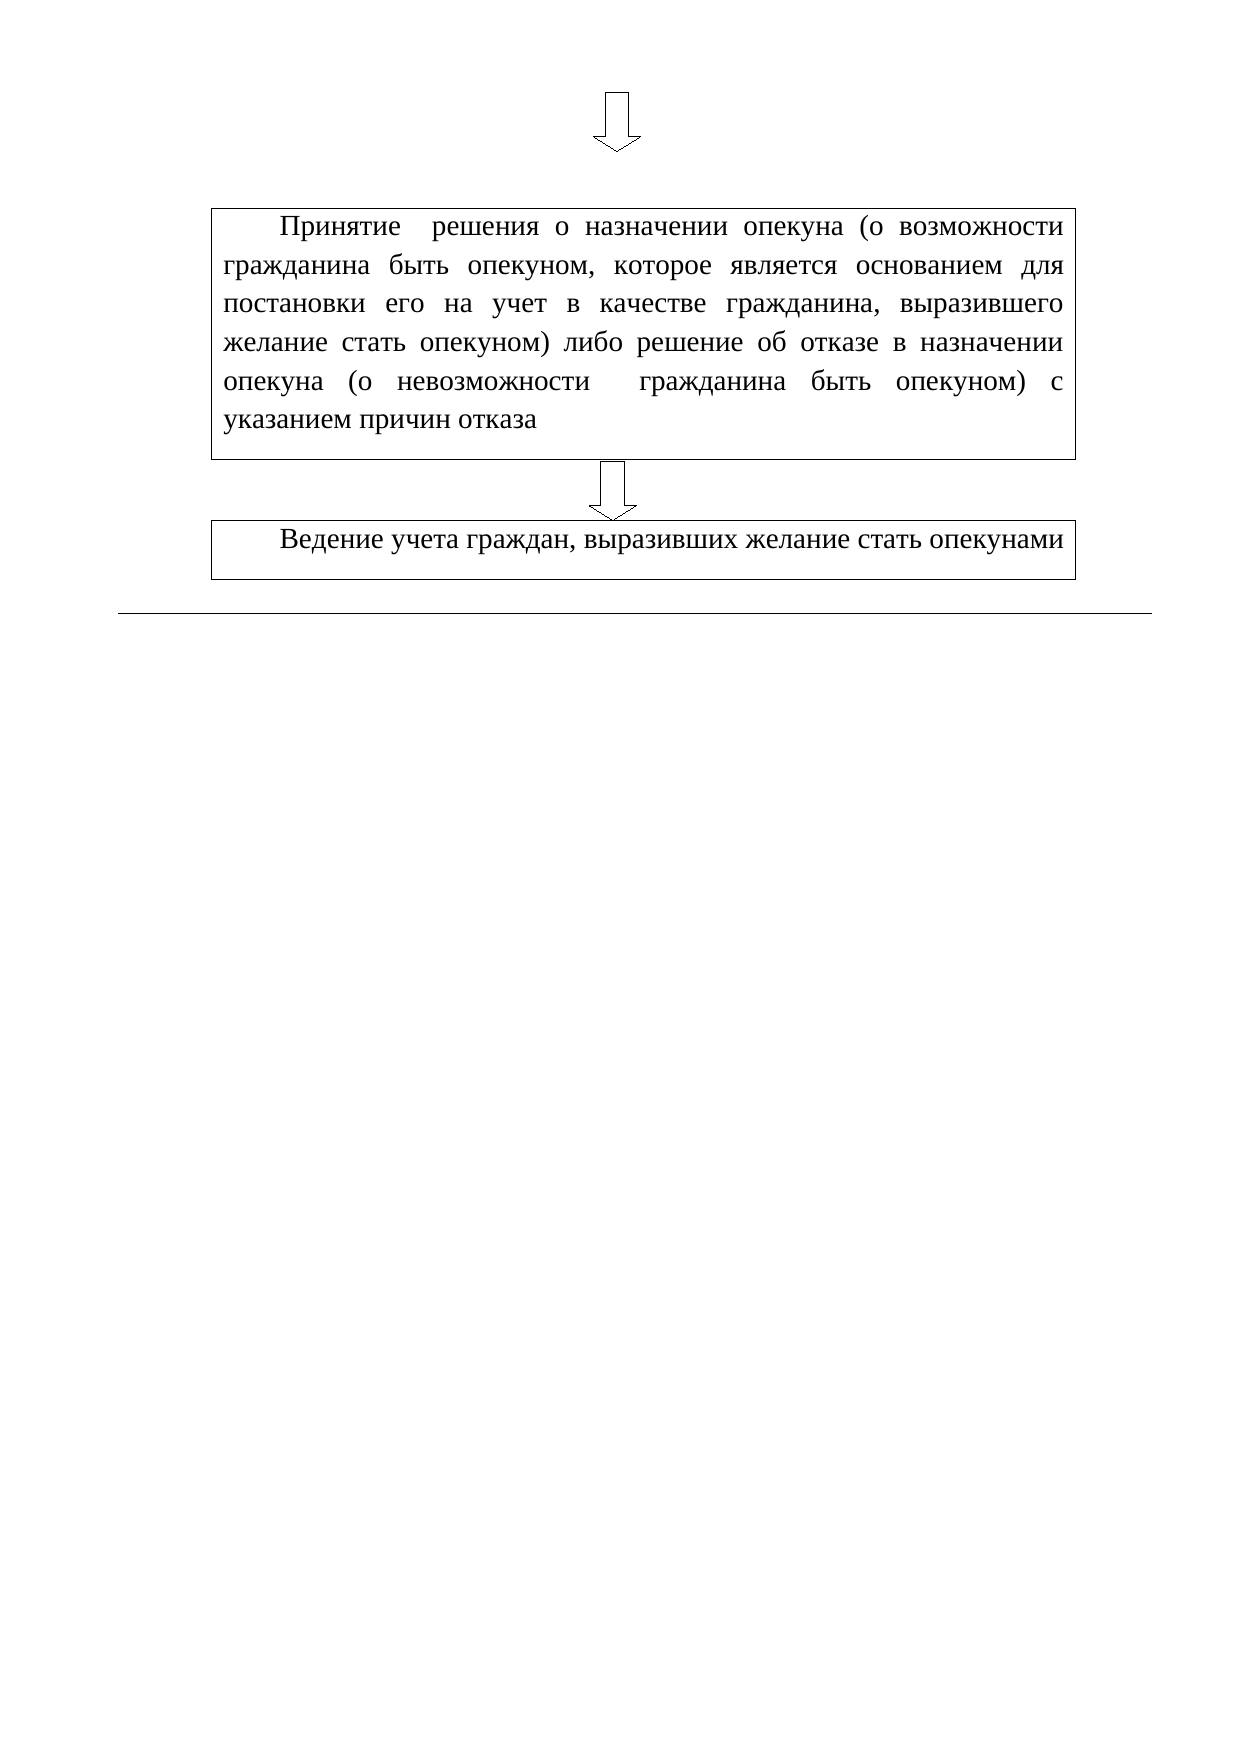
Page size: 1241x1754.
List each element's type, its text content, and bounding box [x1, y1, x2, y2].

table_header Ведение учета граждан, выразивших желание стать опекунами [212, 521, 1075, 579]
table_header Принятие решения о назначении опекуна (о возможности гражданина быть опекуном, которое является основанием для постановки его на учет в качестве гражданина, выразившего желание стать опекуном) либо решение об отказе в назначении опекуна (о невозможности гражданина быть опекуном) с указанием причин отказа [212, 209, 1075, 459]
